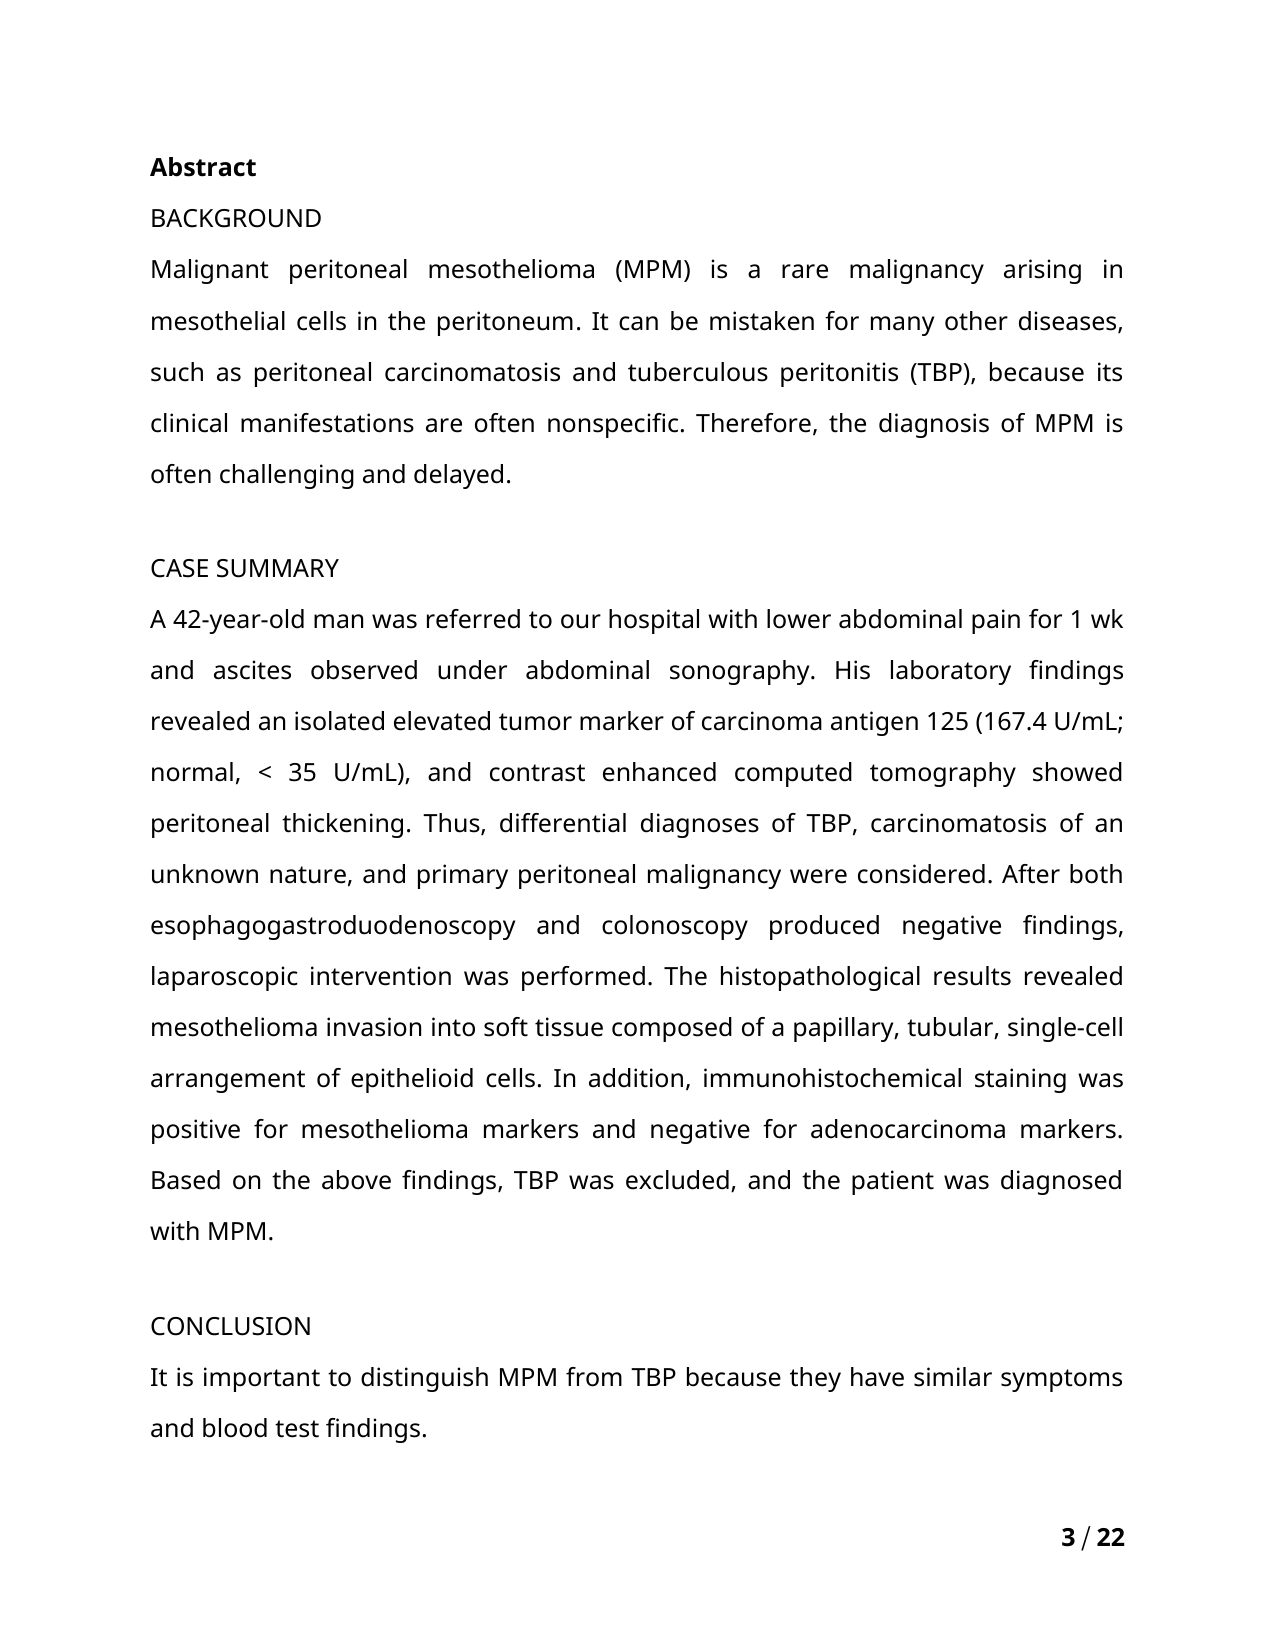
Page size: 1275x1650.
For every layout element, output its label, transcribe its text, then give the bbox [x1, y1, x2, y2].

text Abstract [150, 150, 1125, 184]
text CONCLUSION [150, 1308, 1125, 1342]
text It is important to distinguish MPM from TBP because they have similar symptoms and blood test findings. [150, 1393, 1125, 1444]
text A 42-year-old man was referred to our hospital with lower abdominal pain for 1 wk and ascites observed under abdominal sonography. His laboratory findings revealed an isolated elevated tumor marker of carcinoma antigen 125 (167.4 U/mL; normal, < 35 U/mL), and contrast enhanced computed tomography showed peritoneal thickening. Thus, differential diagnoses of TBP, carcinomatosis of an unknown nature, and primary peritoneal malignancy were considered. After both esophagogastroduodenoscopy and colonoscopy produced negative findings, laparoscopic intervention was performed. The histopathological results revealed mesothelioma invasion into soft tissue composed of a papillary, tubular, single-cell arrangement of epithelioid cells. In addition, immunohistochemical staining was positive for mesothelioma markers and negative for adenocarcinoma markers. Based on the above findings, TBP was excluded, and the patient was diagnosed with MPM. [150, 601, 1125, 1248]
text Malignant peritoneal mesothelioma (MPM) is a rare malignancy arising in mesothelial cells in the peritoneum. It can be mistaken for many other diseases, such as peritoneal carcinomatosis and tuberculous peritonitis (TBP), because its clinical manifestations are often nonspecific. Therefore, the diagnosis of MPM is often challenging and delayed. [150, 286, 1125, 490]
text BACKGROUND [150, 201, 1125, 235]
text CASE SUMMARY [150, 550, 1125, 584]
